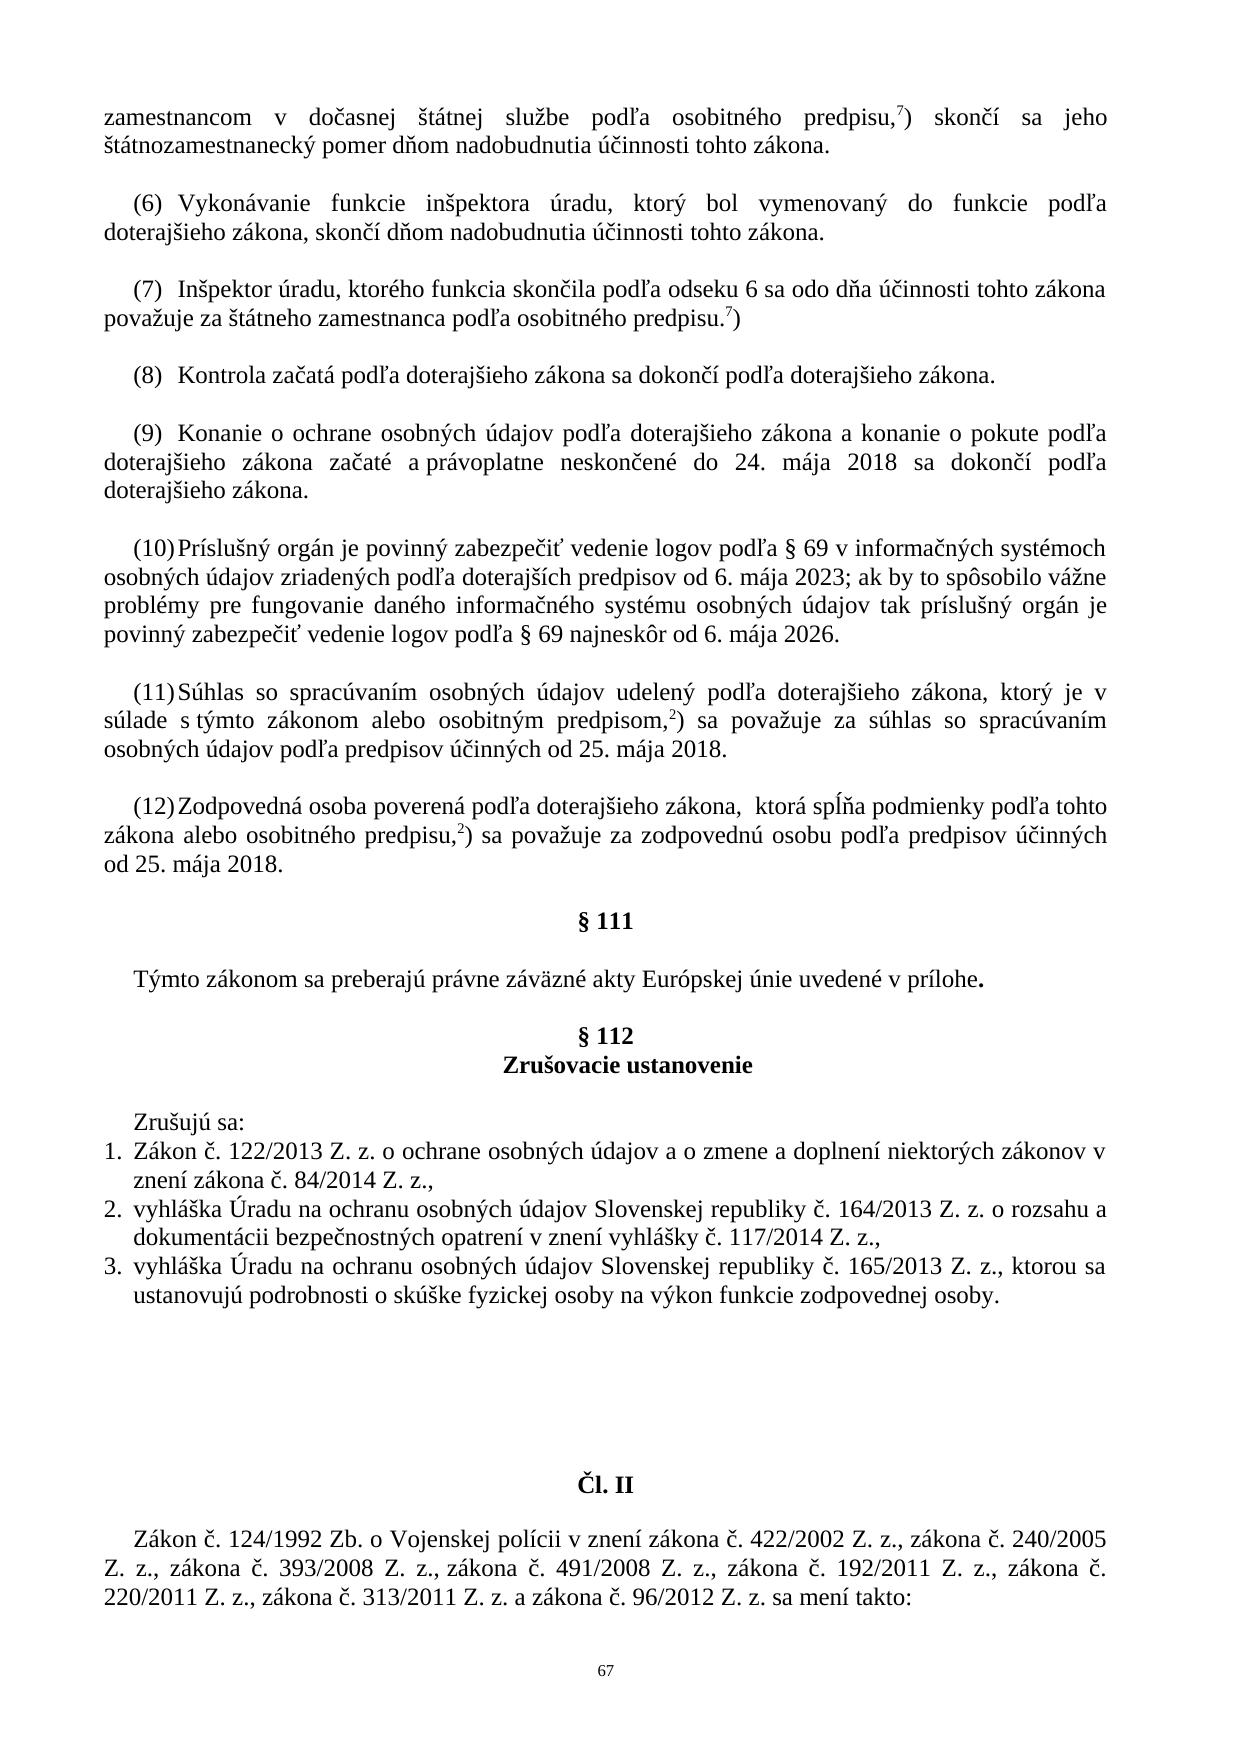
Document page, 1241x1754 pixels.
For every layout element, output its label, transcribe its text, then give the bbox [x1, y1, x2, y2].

subtitle Zrušovacie ustanovenie [103, 1050, 1107, 1079]
list Konanie o ochrane osobných údajov podľa doterajšieho zákona a konanie o pokute podľa doterajšieho zákona začaté a právoplatne neskončené do 24. mája 2018 sa dokončí podľa doterajšieho zákona. [103, 418, 1107, 504]
list Kontrola začatá podľa doterajšieho zákona sa dokončí podľa doterajšieho zákona. [103, 361, 1107, 389]
list Inšpektor úradu, ktorého funkcia skončila podľa odseku 6 sa odo dňa účinnosti tohto zákona považuje za štátneho zamestnanca podľa osobitného predpisu.7) [103, 274, 1107, 332]
list Zákon č. 122/2013 Z. z. o ochrane osobných údajov a o zmene a doplnení niektorých zákonov v znení zákona č. 84/2014 Z. z., [103, 1136, 1107, 1194]
list vyhláška Úradu na ochranu osobných údajov Slovenskej republiky č. 165/2013 Z. z., ktorou sa ustanovujú podrobnosti o skúške fyzickej osoby na výkon funkcie zodpovednej osoby. [103, 1251, 1107, 1309]
list Súhlas so spracúvaním osobných údajov udelený podľa doterajšieho zákona, ktorý je v súlade s týmto zákonom alebo osobitným predpisom,2) sa považuje za súhlas so spracúvaním osobných údajov podľa predpisov účinných od 25. mája 2018. [103, 677, 1107, 763]
list Zodpovedná osoba poverená podľa doterajšieho zákona, ktorá spĺňa podmienky podľa tohto zákona alebo osobitného predpisu,2) sa považuje za zodpovednú osobu podľa predpisov účinných od 25. mája 2018. [103, 791, 1107, 877]
subtitle Týmto zákonom sa preberajú právne záväzné akty Európskej únie uvedené v prílohe. [103, 964, 1107, 992]
text Zrušujú sa: [103, 1107, 1107, 1136]
list Príslušný orgán je povinný zabezpečiť vedenie logov podľa § 69 v informačných systémoch osobných údajov zriadených podľa doterajších predpisov od 6. mája 2023; ak by to spôsobilo vážne problémy pre fungovanie daného informačného systému osobných údajov tak príslušný orgán je povinný zabezpečiť vedenie logov podľa § 69 najneskôr od 6. mája 2026. [103, 533, 1107, 648]
text Čl. II [103, 1470, 1107, 1499]
list vyhláška Úradu na ochranu osobných údajov Slovenskej republiky č. 164/2013 Z. z. o rozsahu a dokumentácii bezpečnostných opatrení v znení vyhlášky č. 117/2014 Z. z., [103, 1194, 1107, 1251]
list Vykonávanie funkcie inšpektora úradu, ktorý bol vymenovaný do funkcie podľa doterajšieho zákona, skončí dňom nadobudnutia účinnosti tohto zákona. [103, 188, 1107, 246]
text Zákon č. 124/1992 Zb. o Vojenskej polícii v znení zákona č. 422/2002 Z. z., zákona č. 240/2005 Z. z., zákona č. 393/2008 Z. z., zákona č. 491/2008 Z. z., zákona č. 192/2011 Z. z., zákona č. 220/2011 Z. z., zákona č. 313/2011 Z. z. a zákona č. 96/2012 Z. z. sa mení takto: [103, 1524, 1107, 1610]
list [103, 102, 1107, 159]
